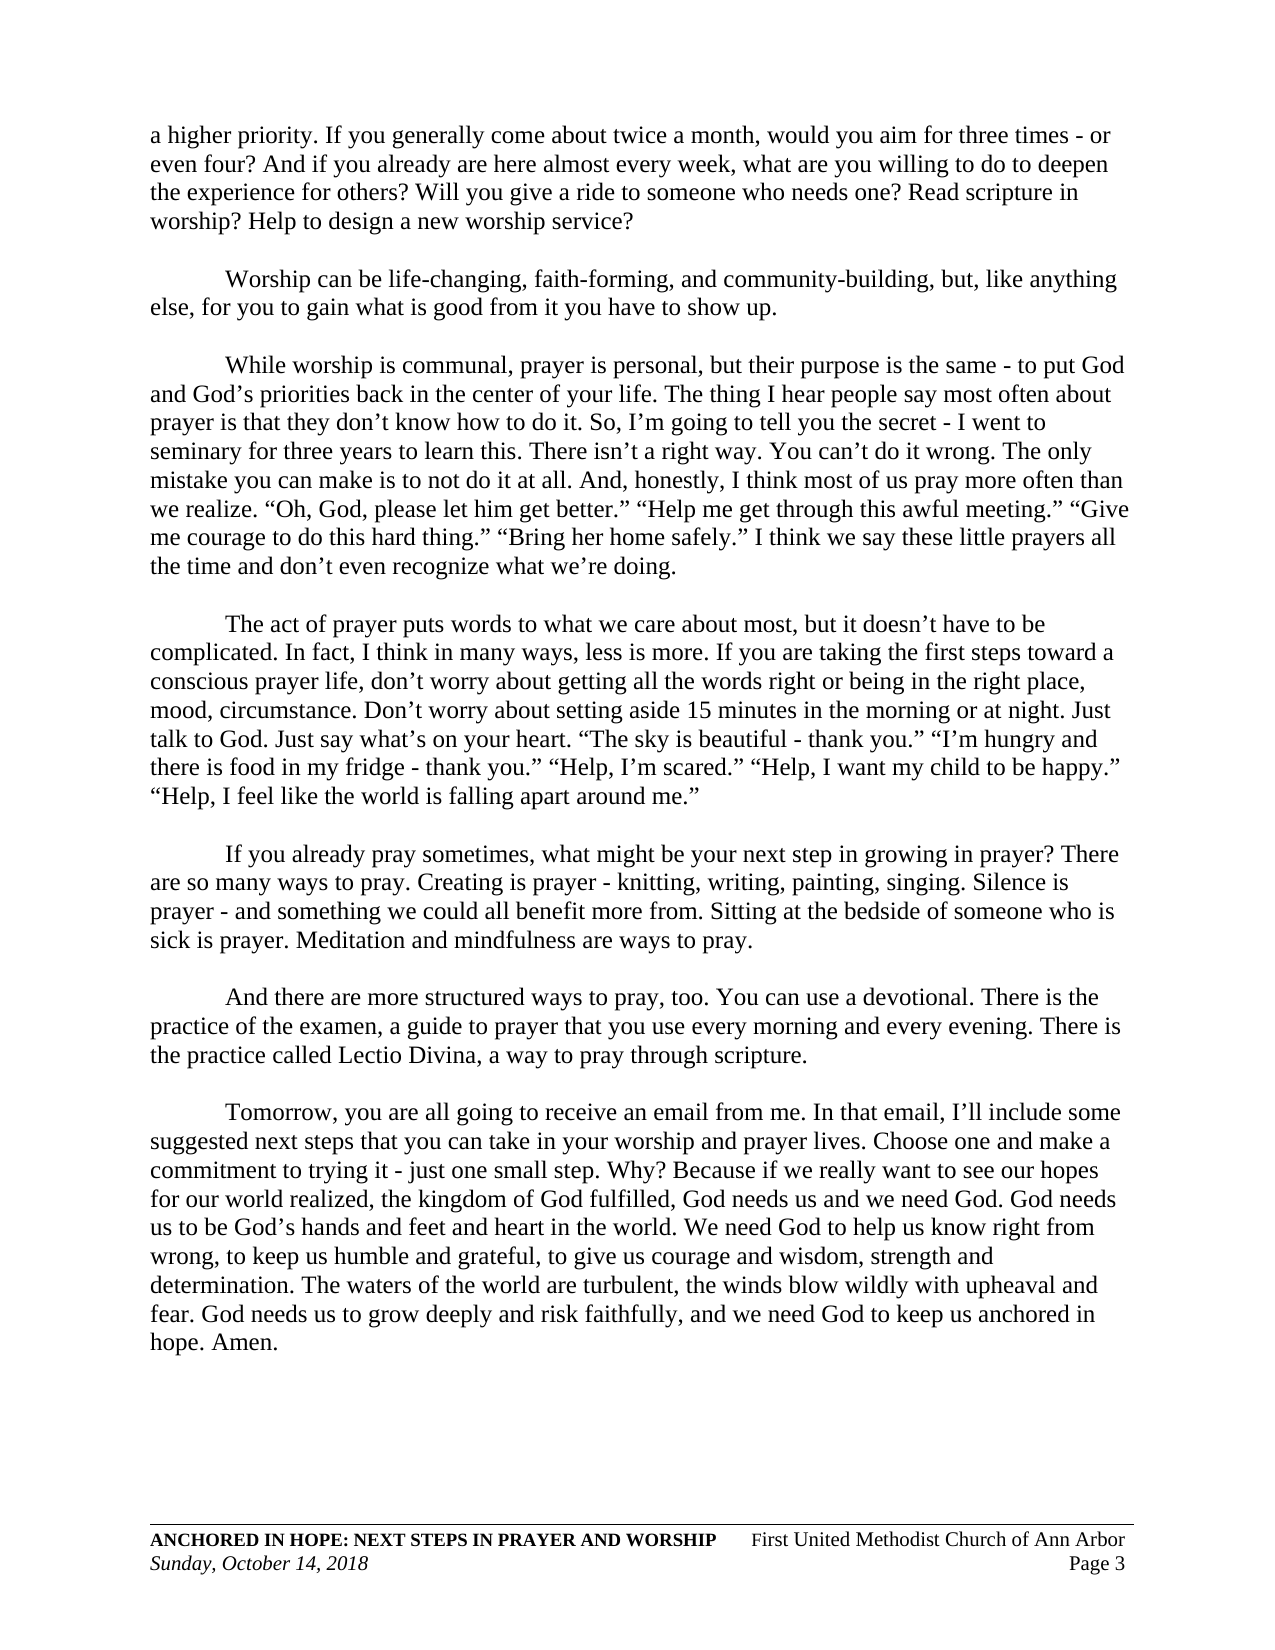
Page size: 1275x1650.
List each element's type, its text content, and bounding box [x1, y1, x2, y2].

text The act of prayer puts words to what we care about most, but it doesn’t have to be complicated. In fact, I think in many ways, less is more. If you are taking the first steps toward a conscious prayer life, don’t worry about getting all the words right or being in the right place, mood, circumstance. Don’t worry about setting aside 15 minutes in the morning or at night. Just talk to God. Just say what’s on your heart. “The sky is beautiful - thank you.” “I’m hungry and there is food in my fridge - thank you.” “Help, I’m scared.” “Help, I want my child to be happy.” “Help, I feel like the world is falling apart around me.” [150, 609, 1134, 810]
text If you already pray sometimes, what might be your next step in growing in prayer? There are so many ways to pray. Creating is prayer - knitting, writing, painting, singing. Silence is prayer - and something we could all benefit more from. Sitting at the bedside of someone who is sick is prayer. Meditation and mindfulness are ways to pray. [150, 839, 1134, 954]
text Tomorrow, you are all going to receive an email from me. In that email, I’ll include some suggested next steps that you can take in your worship and prayer lives. Choose one and make a commitment to trying it - just one small step. Why? Because if we really want to see our hopes for our world realized, the kingdom of God fulfilled, God needs us and we need God. God needs us to be God’s hands and feet and heart in the world. We need God to help us know right from wrong, to keep us humble and grateful, to give us courage and wisdom, strength and determination. The waters of the world are turbulent, the winds blow wildly with upheaval and fear. God needs us to grow deeply and risk faithfully, and we need God to keep us anchored in hope. Amen. [150, 1097, 1134, 1356]
text While worship is communal, prayer is personal, but their purpose is the same - to put God and God’s priorities back in the center of your life. The thing I hear people say most often about prayer is that they don’t know how to do it. So, I’m going to tell you the secret - I went to seminary for three years to learn this. There isn’t a right way. You can’t do it wrong. The only mistake you can make is to not do it at all. And, honestly, I think most of us pray more often than we realize. “Oh, God, please let him get better.” “Help me get through this awful meeting.” “Give me courage to do this hard thing.” “Bring her home safely.” I think we say these little prayers all the time and don’t even recognize what we’re doing. [150, 350, 1134, 580]
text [150, 120, 1134, 235]
text Worship can be life-changing, faith-forming, and community-building, but, like anything else, for you to gain what is good from it you have to show up. [150, 264, 1134, 321]
text And there are more structured ways to pray, too. You can use a devotional. There is the practice of the examen, a guide to prayer that you use every morning and every evening. There is the practice called Lectio Divina, a way to pray through scripture. [150, 982, 1134, 1069]
